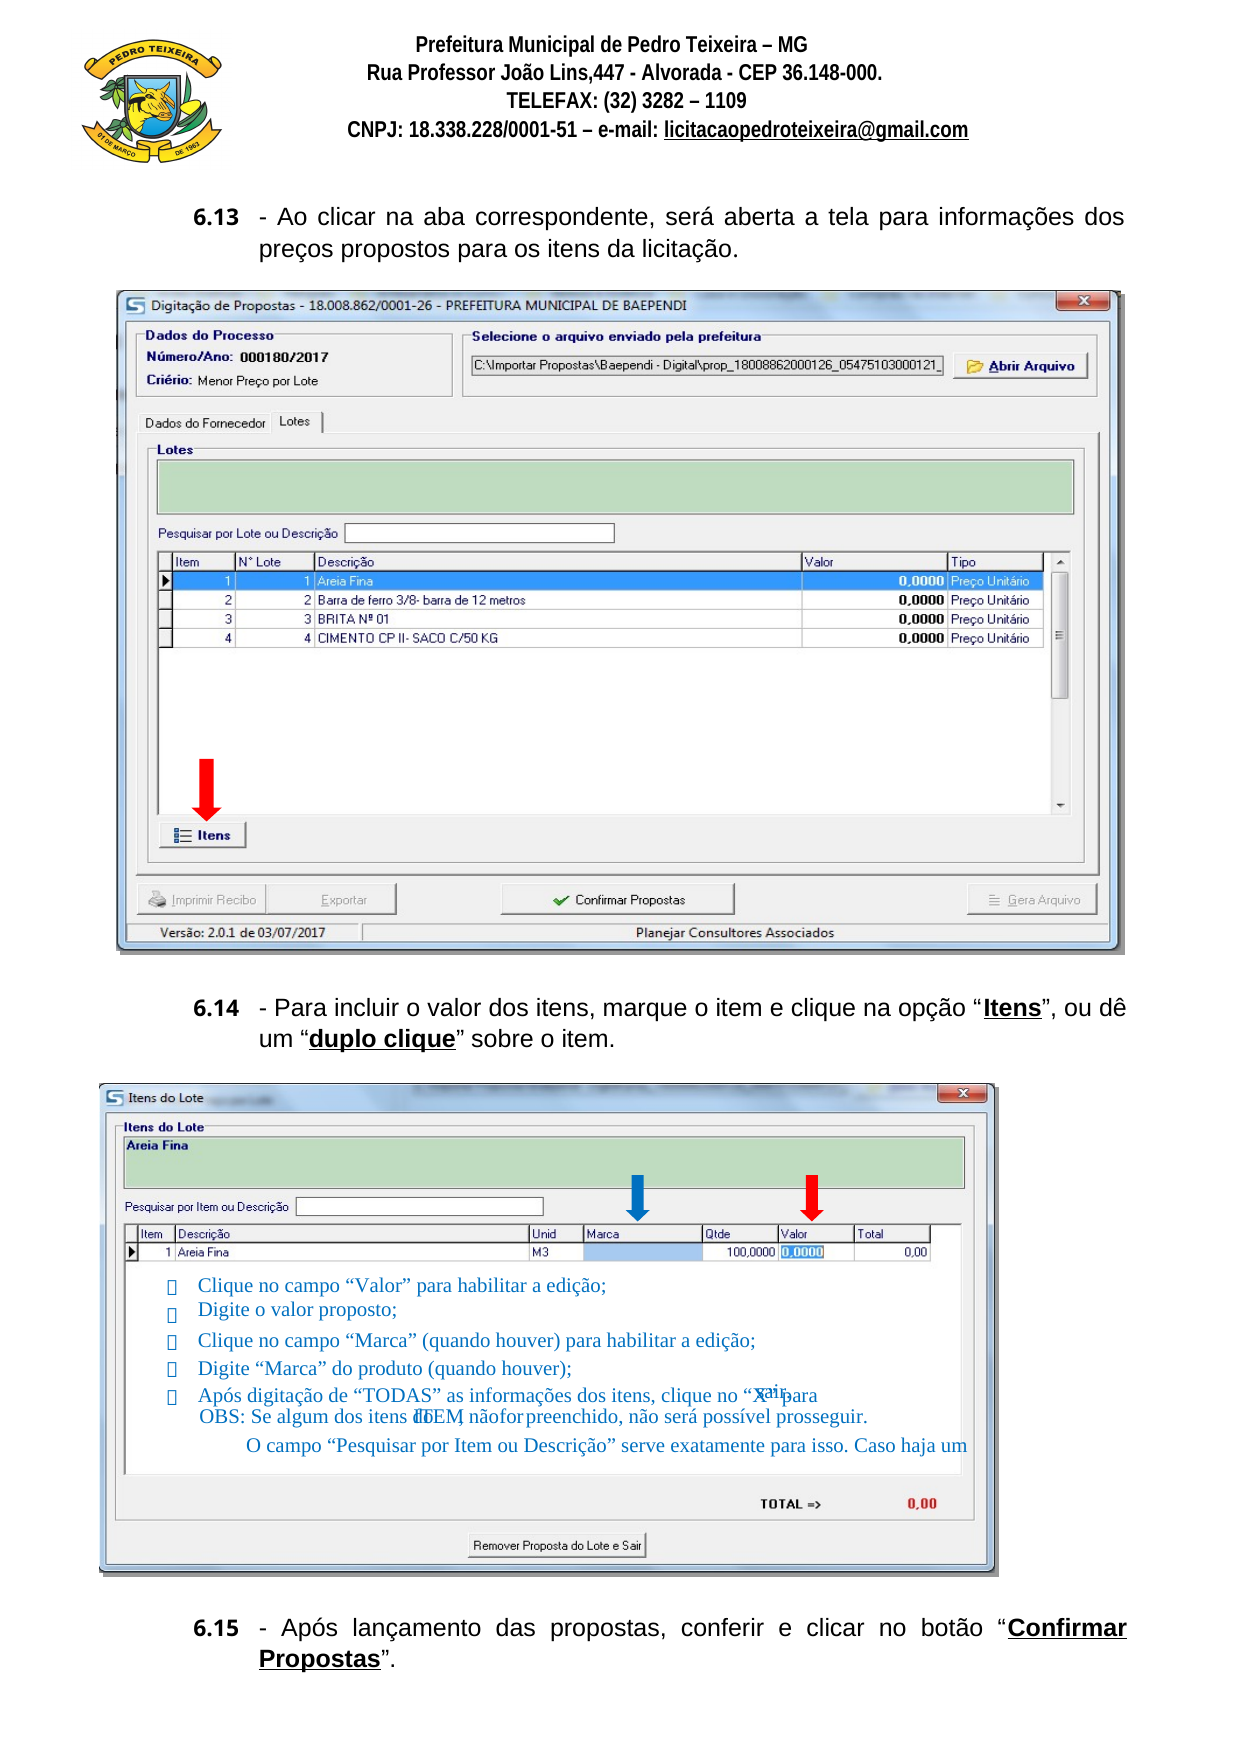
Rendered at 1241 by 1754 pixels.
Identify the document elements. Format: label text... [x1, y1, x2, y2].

list - Após lançamento das propostas, conferir e clicar no botão “Confirmar Propostas”. [193, 1612, 1127, 1673]
picture [116, 290, 1125, 955]
picture [99, 1083, 999, 1577]
picture [71, 29, 232, 170]
list - Para incluir o valor dos itens, marque o item e clique na opção “Itens”, ou dê um “duplo clique” sobre o item. [193, 992, 1127, 1052]
list - Ao clicar na aba correspondente, será aberta a tela para informações dos preços propostos para os itens da licitação. [193, 200, 1127, 264]
